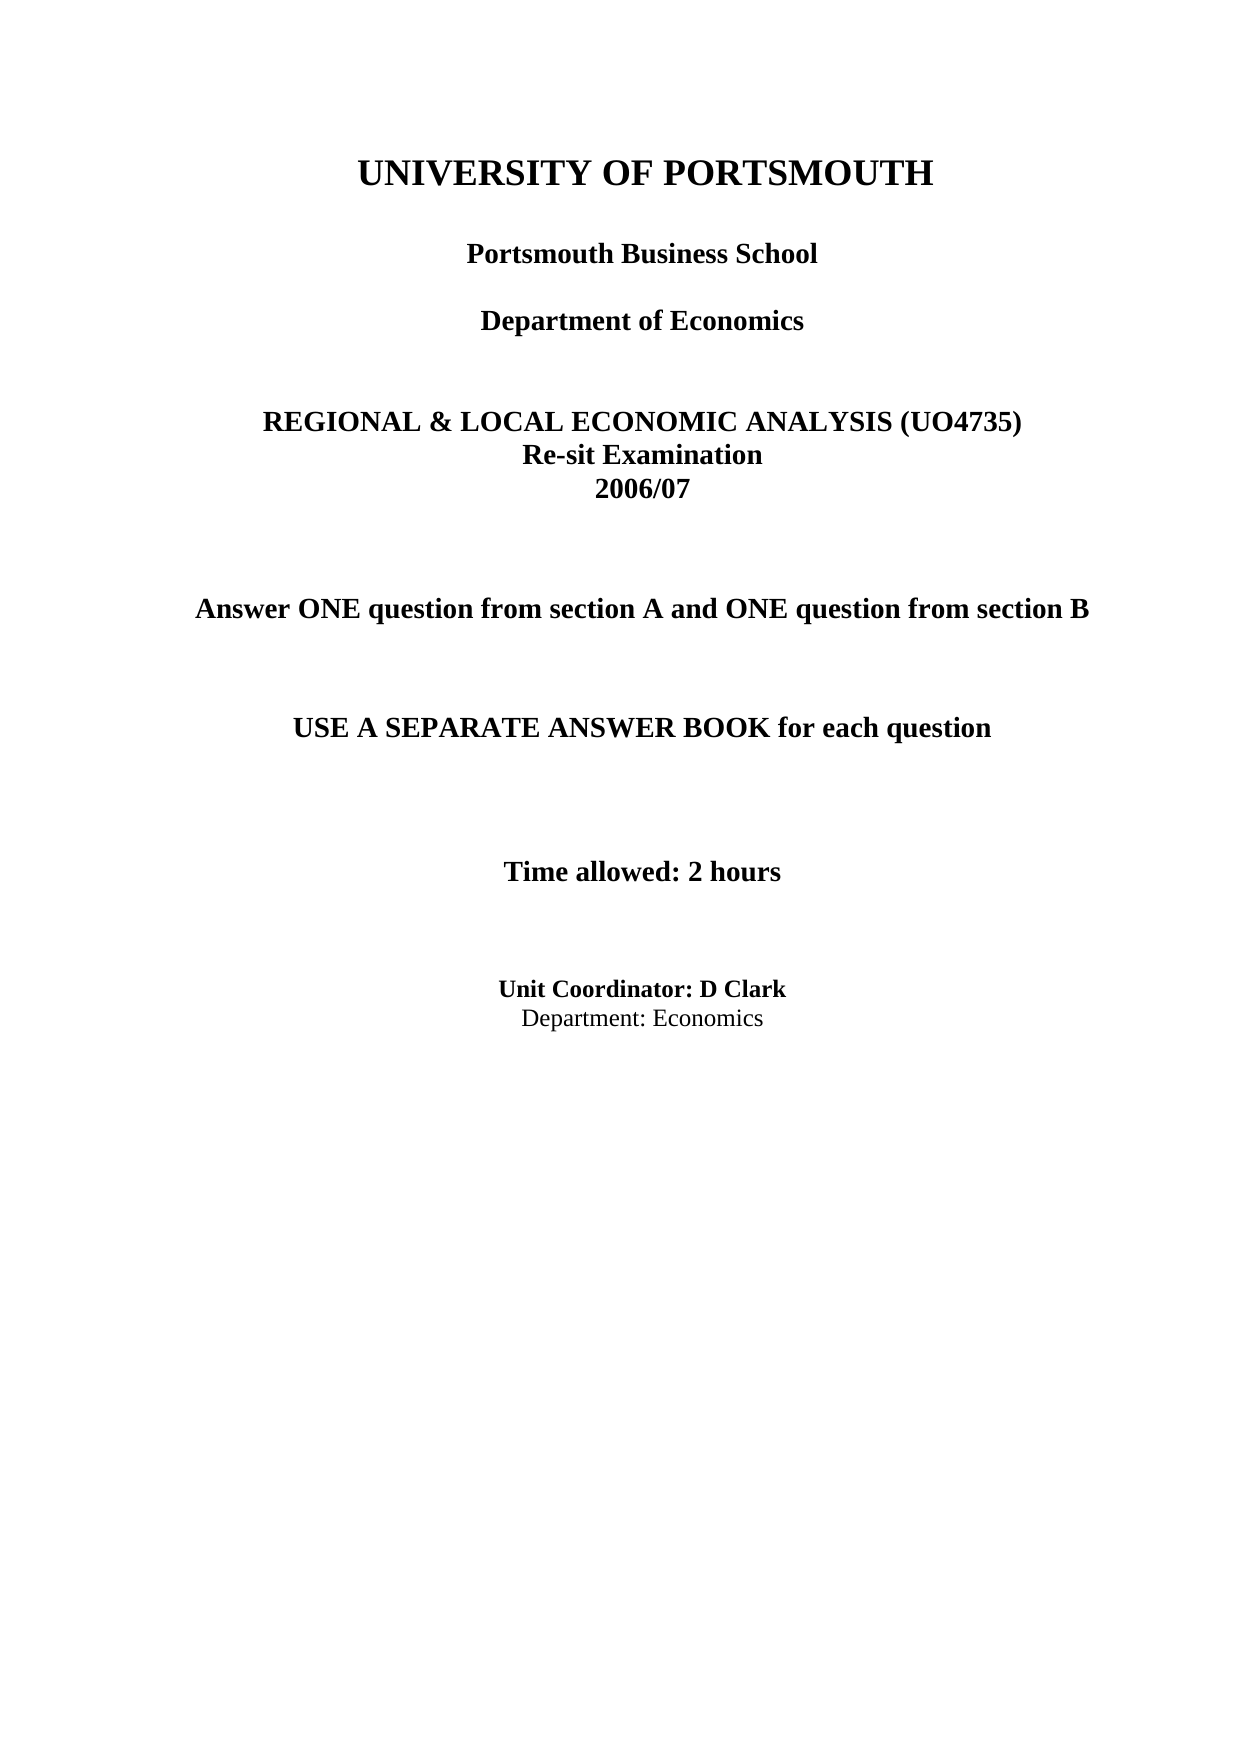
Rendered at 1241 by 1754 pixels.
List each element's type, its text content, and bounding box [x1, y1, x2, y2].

text Time allowed: 2 hours [192, 854, 1092, 888]
text Department of Economics [192, 303, 1092, 337]
text Answer ONE question from section A and ONE question from section B [192, 591, 1092, 624]
text 2006/07 [192, 471, 1092, 504]
text UNIVERSITY OF PORTSMOUTH [192, 150, 1092, 193]
text REGIONAL & LOCAL ECONOMIC ANALYSIS (UO4735) [192, 404, 1092, 437]
text USE A SEPARATE ANSWER BOOK for each question [192, 711, 1092, 744]
subtitle Department: Economics [192, 1003, 1092, 1032]
text Re-sit Examination [192, 437, 1092, 471]
text Portsmouth Business School [192, 236, 1092, 270]
text Unit Coordinator: D Clark [192, 974, 1092, 1003]
